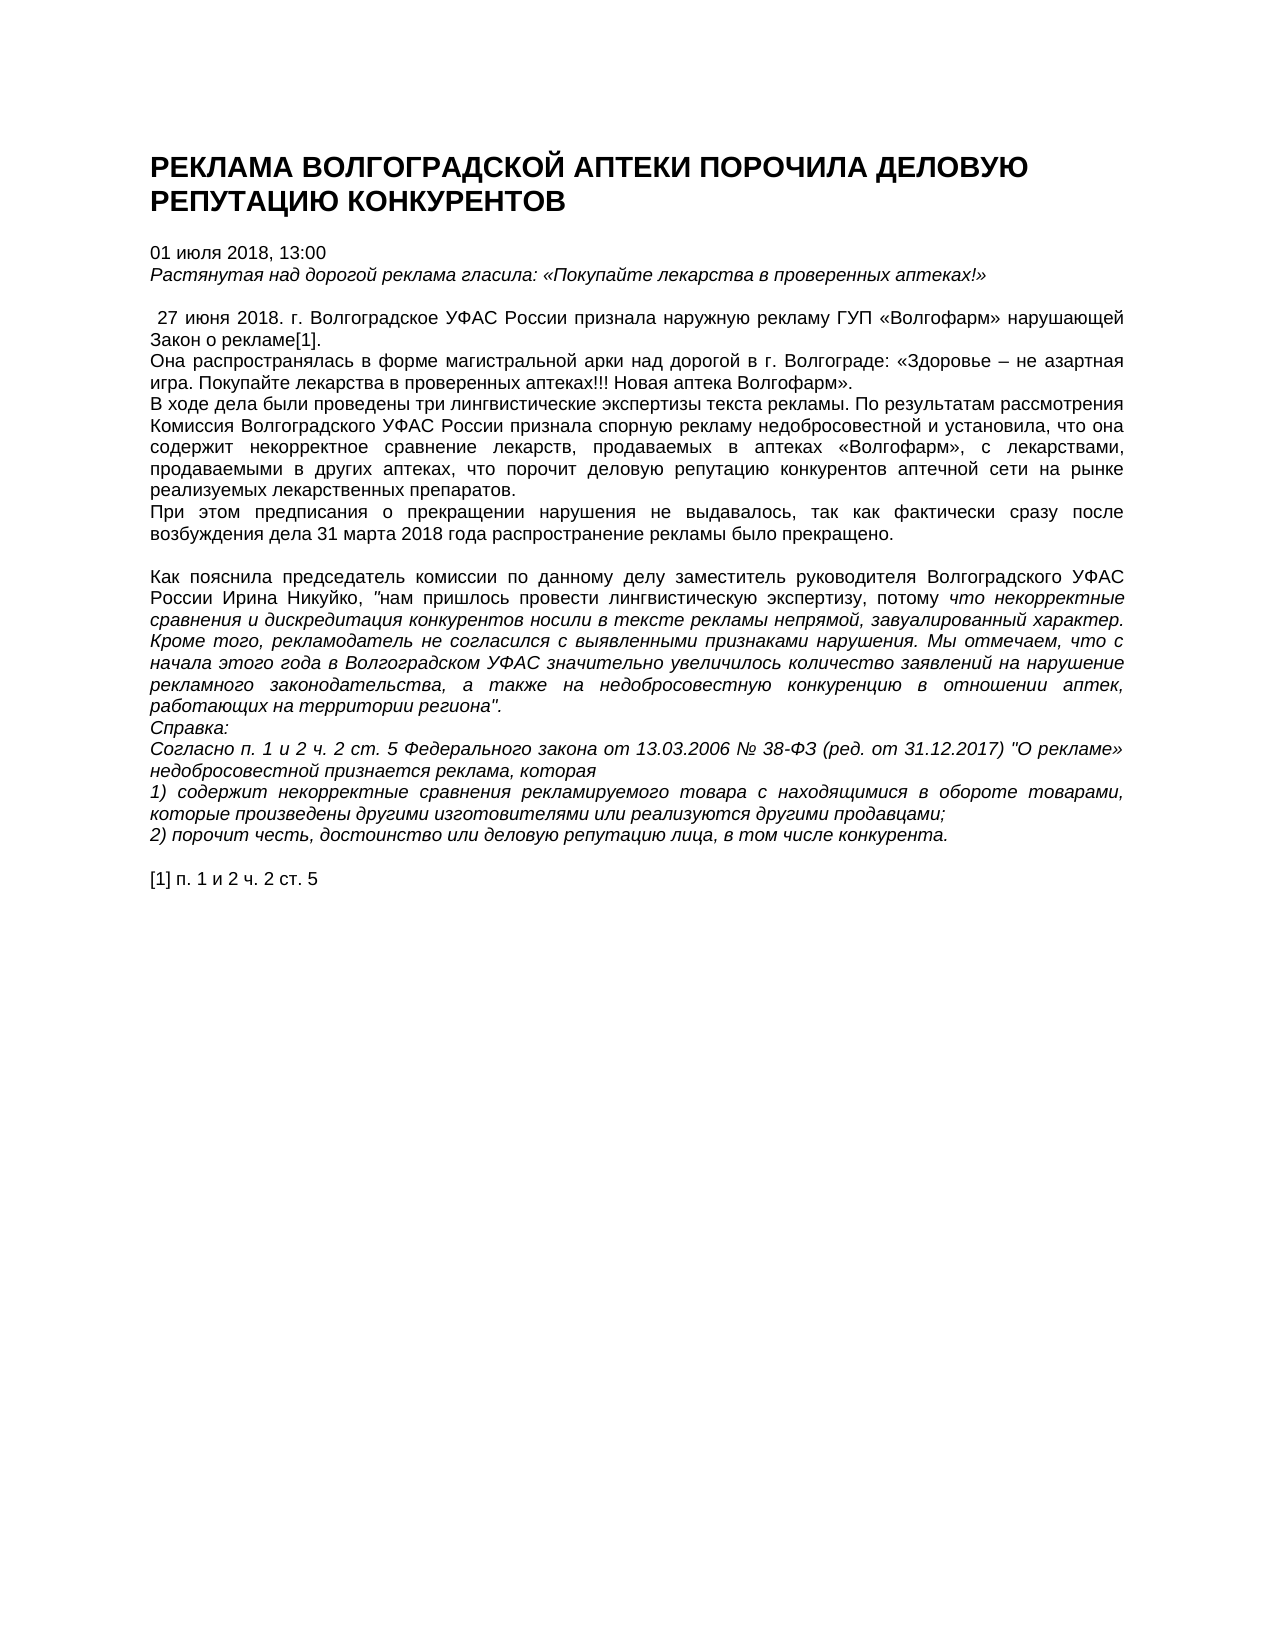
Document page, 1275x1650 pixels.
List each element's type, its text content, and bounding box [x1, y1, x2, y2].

text Справка: [150, 716, 1125, 738]
text В ходе дела были проведены три лингвистические экспертизы текста рекламы. По результатам рассмотрения Комиссия Волгоградского УФАС России признала спорную рекламу недобросовестной и установила, что она содержит некорректное сравнение лекарств, продаваемых в аптеках «Волгофарм», с лекарствами, продаваемыми в других аптеках, что порочит деловую репутацию конкурентов аптечной сети на рынке реализуемых лекарственных препаратов. [150, 393, 1125, 501]
text Как пояснила председатель комиссии по данному делу заместитель руководителя Волгоградского УФАС России Ирина Никуйко, "нам пришлось провести лингвистическую экспертизу, потому что некорректные сравнения и дискредитация конкурентов носили в тексте рекламы непрямой, завуалированный характер. Кроме того, рекламодатель не согласился с выявленными признаками нарушения. Мы отмечаем, что с начала этого года в Волгоградском УФАС значительно увеличилось количество заявлений на нарушение рекламного законодательства, а также на недобросовестную конкуренцию в отношении аптек, работающих на территории региона". [150, 566, 1125, 716]
text [1] п. 1 и 2 ч. 2 ст. 5 [150, 867, 1125, 889]
text При этом предписания о прекращении нарушения не выдавалось, так как фактически сразу после возбуждения дела 31 марта 2018 года распространение рекламы было прекращено. [150, 501, 1125, 544]
subtitle Реклама Волгоградской аптеки порочила деловую репутацию конкурентов [150, 150, 1125, 217]
text Она распространялась в форме магистральной арки над дорогой в г. Волгограде: «Здоровье – не азартная игра. Покупайте лекарства в проверенных аптеках!!! Новая аптека Волгофарм». [150, 350, 1125, 393]
text 01 июля 2018, 13:00 [150, 242, 1125, 264]
text 2) порочит честь, достоинство или деловую репутацию лица, в том числе конкурента. [150, 824, 1125, 846]
text 1) содержит некорректные сравнения рекламируемого товара с находящимися в обороте товарами, которые произведены другими изготовителями или реализуются другими продавцами; [150, 781, 1125, 824]
text Растянутая над дорогой реклама гласила: «Покупайте лекарства в проверенных аптеках!» 27 июня 2018. г. Волгоградское УФАС России признала наружную рекламу ГУП «Волгофарм» нарушающей Закон о рекламе[1]. [150, 307, 1125, 350]
text Согласно п. 1 и 2 ч. 2 ст. 5 Федерального закона от 13.03.2006 № 38-ФЗ (ред. от 31.12.2017) "О рекламе» недобросовестной признается реклама, которая [150, 738, 1125, 781]
